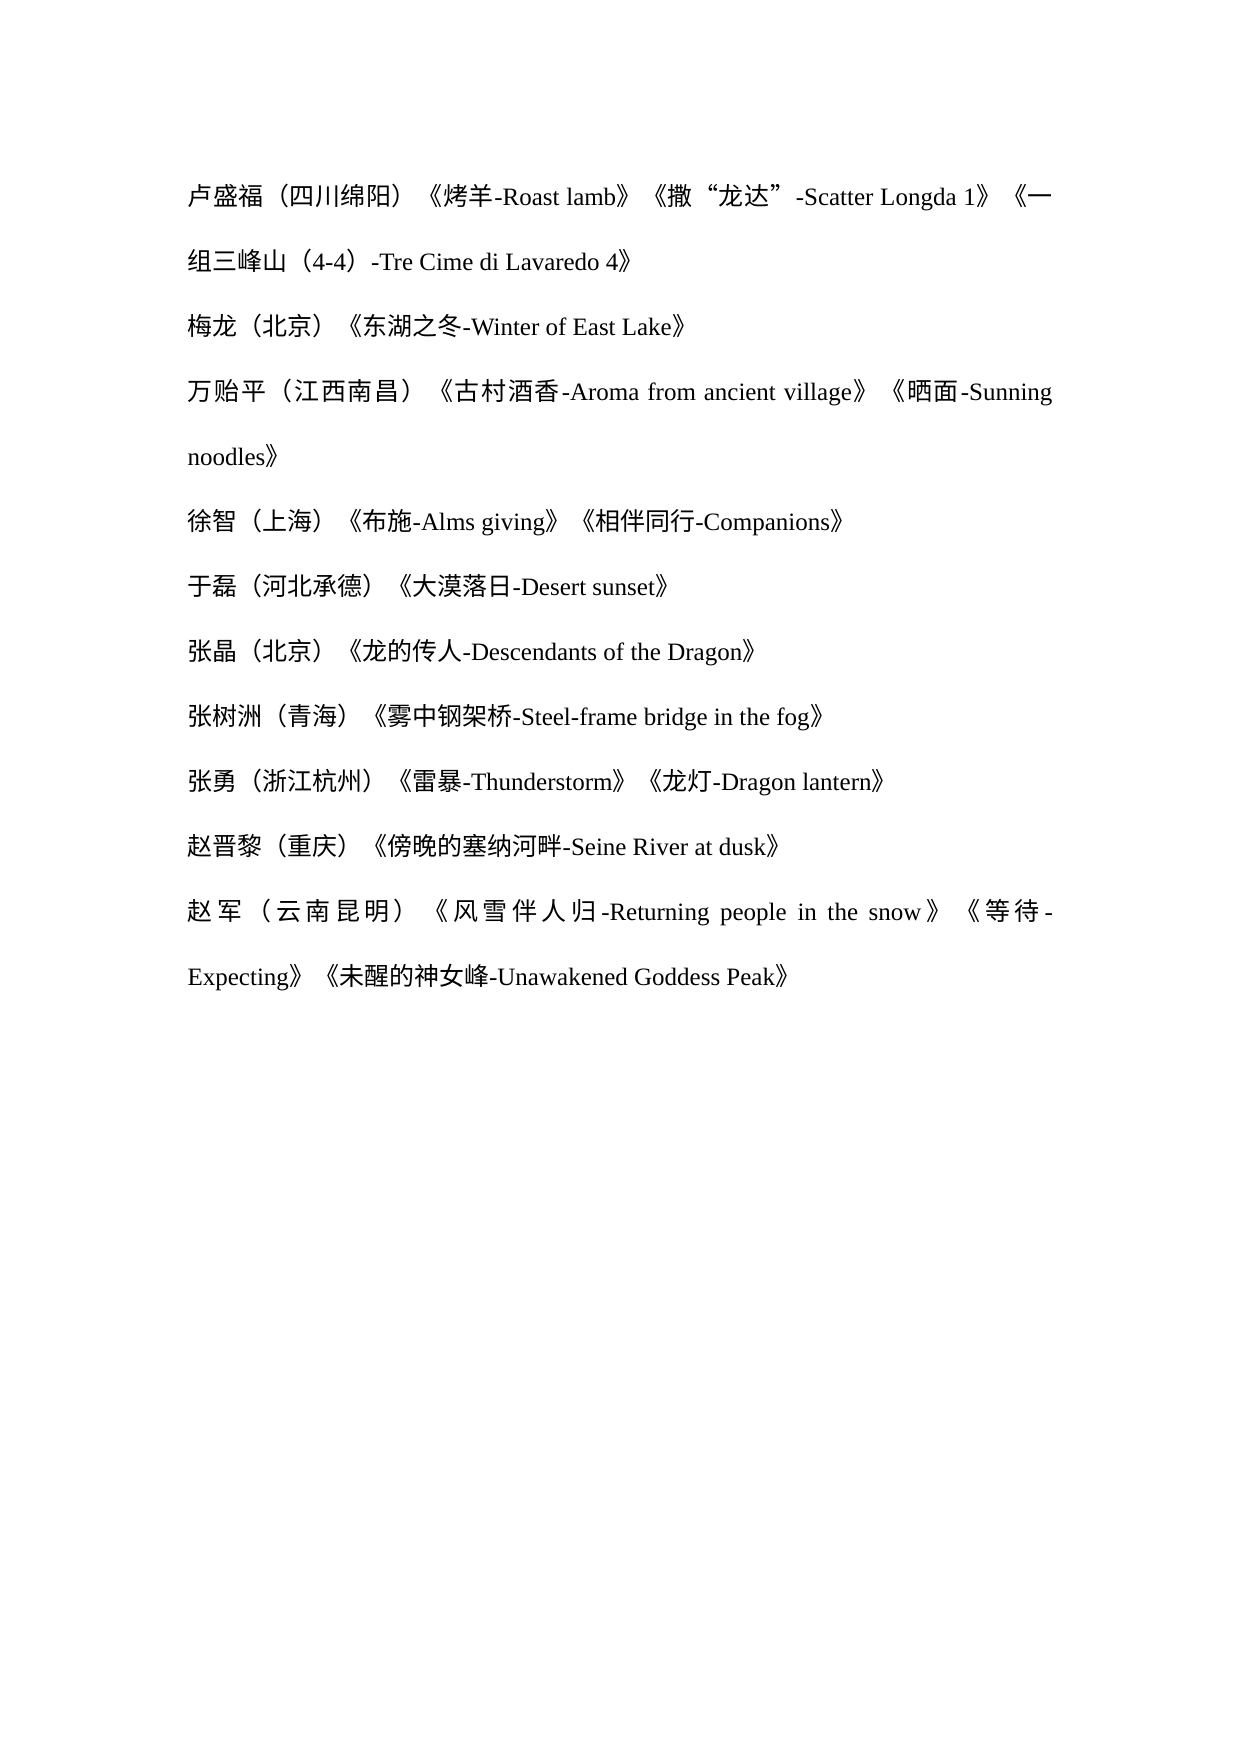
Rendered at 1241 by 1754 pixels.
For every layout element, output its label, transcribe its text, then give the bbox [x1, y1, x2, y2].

text 赵晋黎（重庆）《傍晚的塞纳河畔-Seine River at dusk》 [187, 812, 1053, 877]
text 梅龙（北京）《东湖之冬-Winter of East Lake》 [187, 292, 1053, 357]
text 张勇（浙江杭州）《雷暴-Thunderstorm》《龙灯-Dragon lantern》 [187, 747, 1053, 812]
text 于磊（河北承德）《大漠落日-Desert sunset》 [187, 552, 1053, 617]
text 赵军（云南昆明）《风雪伴人归-Returning people in the snow》《等待-Expecting》《未醒的神女峰-Unawakened Goddess Peak》 [187, 877, 1053, 1007]
text 卢盛福（四川绵阳）《烤羊-Roast lamb》《撒“龙达”-Scatter Longda 1》《一组三峰山（4-4）-Tre Cime di Lavaredo 4》 [187, 162, 1053, 292]
text 张晶（北京）《龙的传人-Descendants of the Dragon》 [187, 617, 1053, 682]
text 张树洲（青海）《雾中钢架桥-Steel-frame bridge in the fog》 [187, 682, 1053, 747]
text 万贻平（江西南昌）《古村酒香-Aroma from ancient village》《晒面-Sunning noodles》 [187, 357, 1053, 487]
text 徐智（上海）《布施-Alms giving》《相伴同行-Companions》 [187, 487, 1053, 552]
